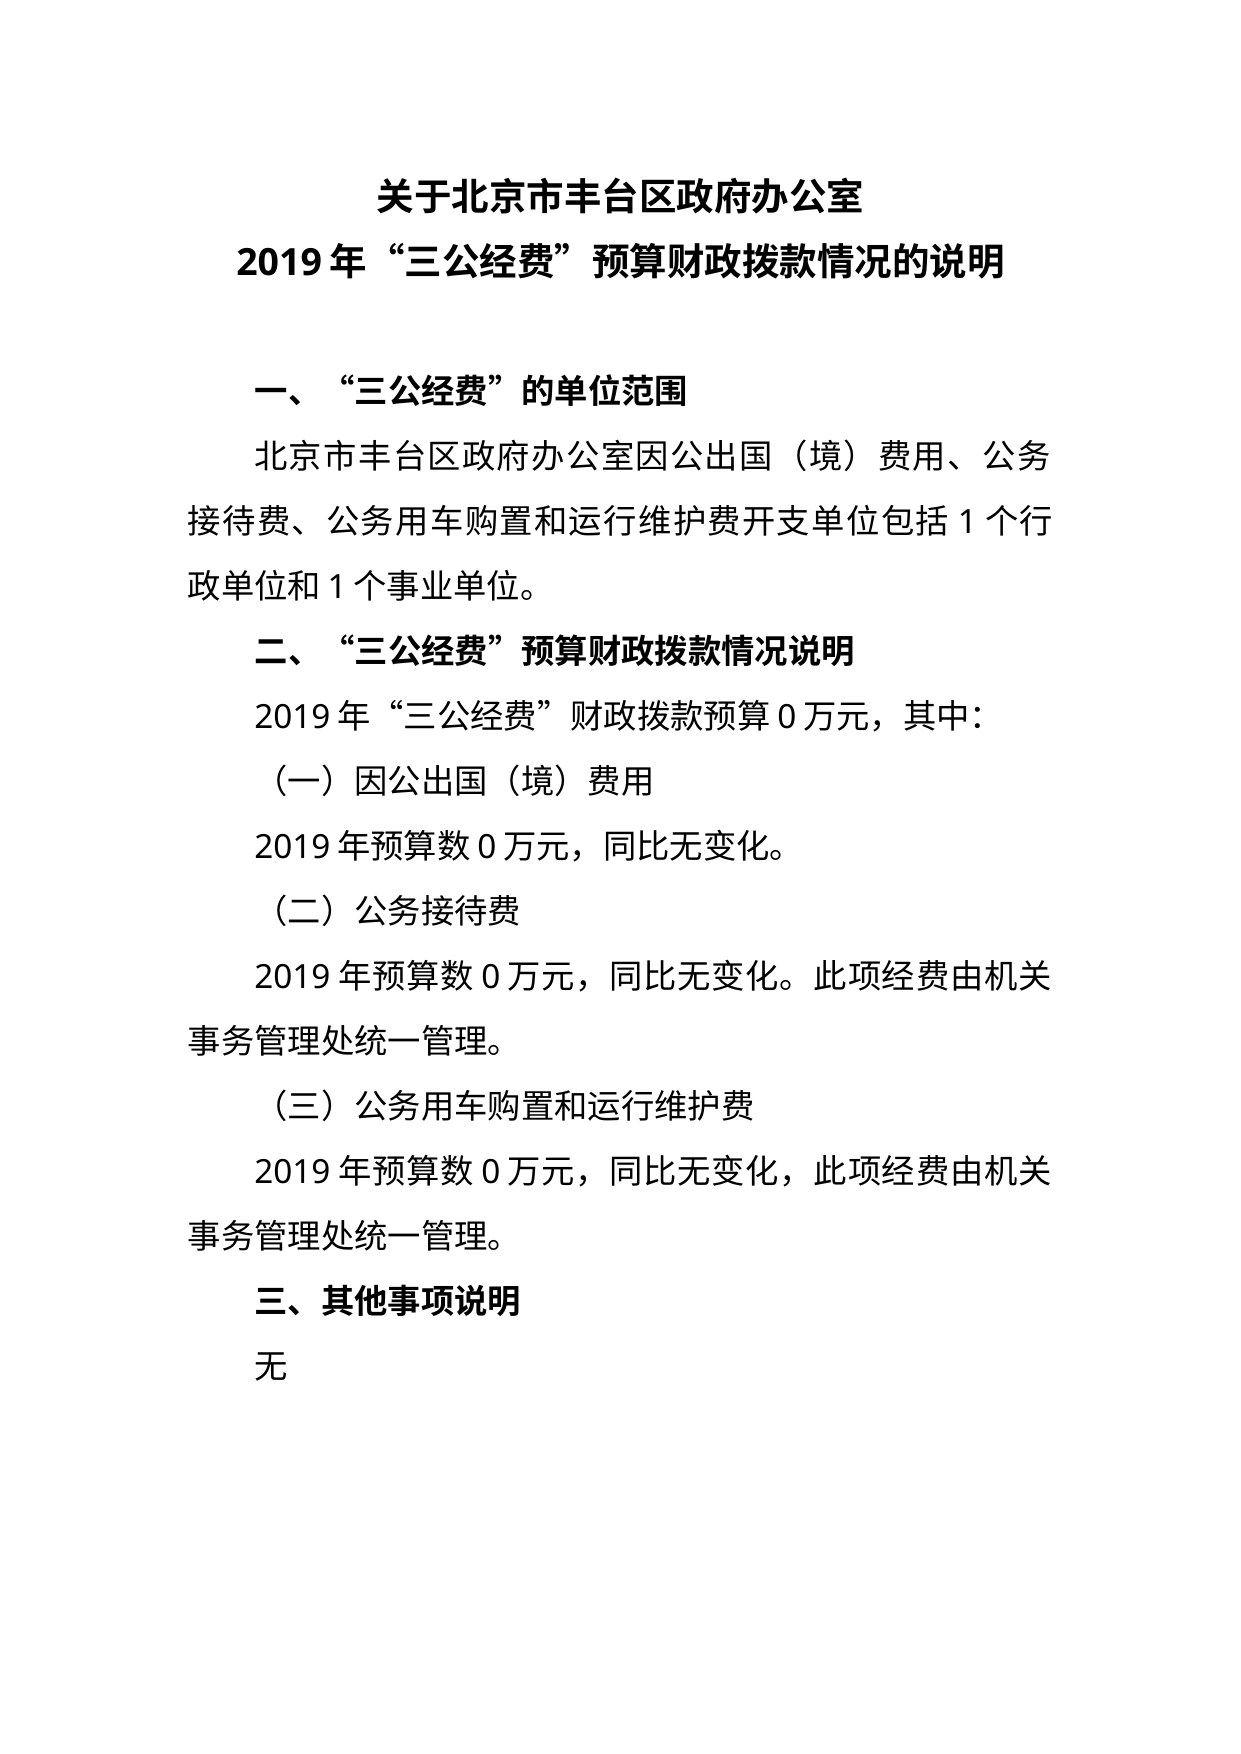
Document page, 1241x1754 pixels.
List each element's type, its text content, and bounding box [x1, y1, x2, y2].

text 关于北京市丰台区政府办公室 [187, 162, 1053, 227]
text （一）因公出国（境）费用 [187, 747, 1053, 812]
text 2019年预算数0万元，同比无变化，此项经费由机关事务管理处统一管理。 [187, 1137, 1053, 1267]
text （三）公务用车购置和运行维护费 [187, 1072, 1053, 1137]
text 二、“三公经费”预算财政拨款情况说明 [187, 617, 1053, 682]
text 一、“三公经费”的单位范围 [187, 357, 1053, 422]
text 2019年预算数0万元，同比无变化。此项经费由机关事务管理处统一管理。 [187, 942, 1053, 1072]
text （二）公务接待费 [187, 877, 1053, 942]
text 三、其他事项说明 [187, 1267, 1053, 1332]
text 2019年“三公经费”预算财政拨款情况的说明 [187, 227, 1053, 292]
text 2019年预算数0万元，同比无变化。 [187, 812, 1053, 877]
text 无 [187, 1332, 1053, 1397]
text 2019年“三公经费”财政拨款预算0万元，其中： [187, 682, 1053, 747]
text 北京市丰台区政府办公室因公出国（境）费用、公务接待费、公务用车购置和运行维护费开支单位包括1个行政单位和1个事业单位。 [187, 422, 1053, 617]
